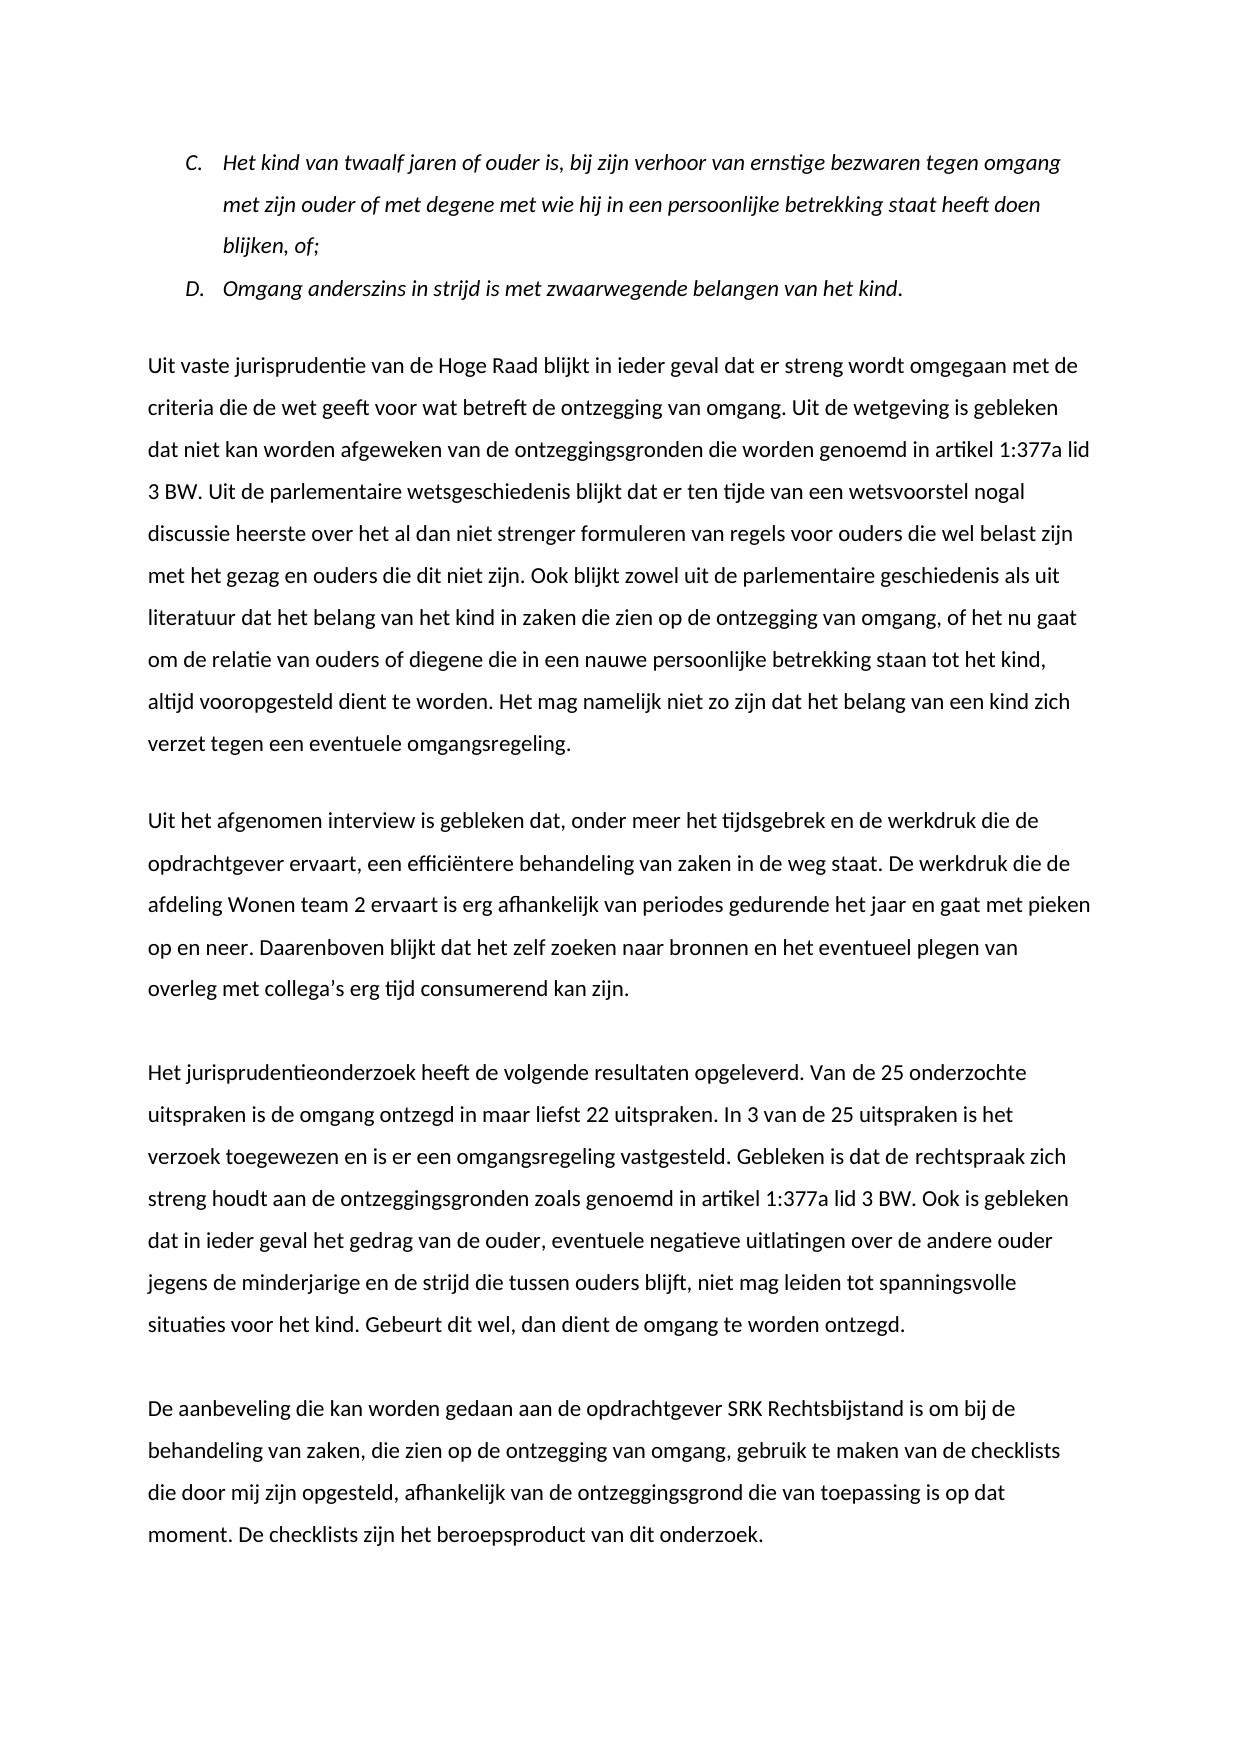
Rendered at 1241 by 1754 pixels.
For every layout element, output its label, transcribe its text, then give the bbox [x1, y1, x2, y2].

text De aanbeveling die kan worden gedaan aan de opdrachtgever SRK Rechtsbijstand is om bij de behandeling van zaken, die zien op de ontzegging van omgang, gebruik te maken van de checklists die door mij zijn opgesteld, afhankelijk van de ontzeggingsgrond die van toepassing is op dat moment. De checklists zijn het beroepsproduct van dit onderzoek. [148, 1394, 1092, 1548]
text Het jurisprudentieonderzoek heeft de volgende resultaten opgeleverd. Van de 25 onderzochte uitspraken is de omgang ontzegd in maar liefst 22 uitspraken. In 3 van de 25 uitspraken is het verzoek toegewezen en is er een omgangsregeling vastgesteld. Gebleken is dat de rechtspraak zich streng houdt aan de ontzeggingsgronden zoals genoemd in artikel 1:377a lid 3 BW. Ook is gebleken dat in ieder geval het gedrag van de ouder, eventuele negatieve uitlatingen over de andere ouder jegens de minderjarige en de strijd die tussen ouders blijft, niet mag leiden tot spanningsvolle situaties voor het kind. Gebeurt dit wel, dan dient de omgang te worden ontzegd. [148, 1058, 1092, 1338]
list Het kind van twaalf jaren of ouder is, bij zijn verhoor van ernstige bezwaren tegen omgang met zijn ouder of met degene met wie hij in een persoonlijke betrekking staat heeft doen blijken, of; [185, 148, 1092, 260]
list Omgang anderszins in strijd is met zwaarwegende belangen van het kind. [185, 274, 1092, 302]
text Uit het afgenomen interview is gebleken dat, onder meer het tijdsgebrek en de werkdruk die de opdrachtgever ervaart, een efficiëntere behandeling van zaken in de weg staat. De werkdruk die de afdeling Wonen team 2 ervaart is erg afhankelijk van periodes gedurende het jaar en gaat met pieken op en neer. Daarenboven blijkt dat het zelf zoeken naar bronnen en het eventueel plegen van overleg met collega’s erg tijd consumerend kan zijn. [148, 807, 1092, 1003]
text Uit vaste jurisprudentie van de Hoge Raad blijkt in ieder geval dat er streng wordt omgegaan met de criteria die de wet geeft voor wat betreft de ontzegging van omgang. Uit de wetgeving is gebleken dat niet kan worden afgeweken van de ontzeggingsgronden die worden genoemd in artikel 1:377a lid 3 BW. Uit de parlementaire wetsgeschiedenis blijkt dat er ten tijde van een wetsvoorstel nogal discussie heerste over het al dan niet strenger formuleren van regels voor ouders die wel belast zijn met het gezag en ouders die dit niet zijn. Ook blijkt zowel uit de parlementaire geschiedenis als uit literatuur dat het belang van het kind in zaken die zien op de ontzegging van omgang, of het nu gaat om de relatie van ouders of diegene die in een nauwe persoonlijke betrekking staan tot het kind, altijd vooropgesteld dient te worden. Het mag namelijk niet zo zijn dat het belang van een kind zich verzet tegen een eventuele omgangsregeling. [148, 351, 1092, 757]
